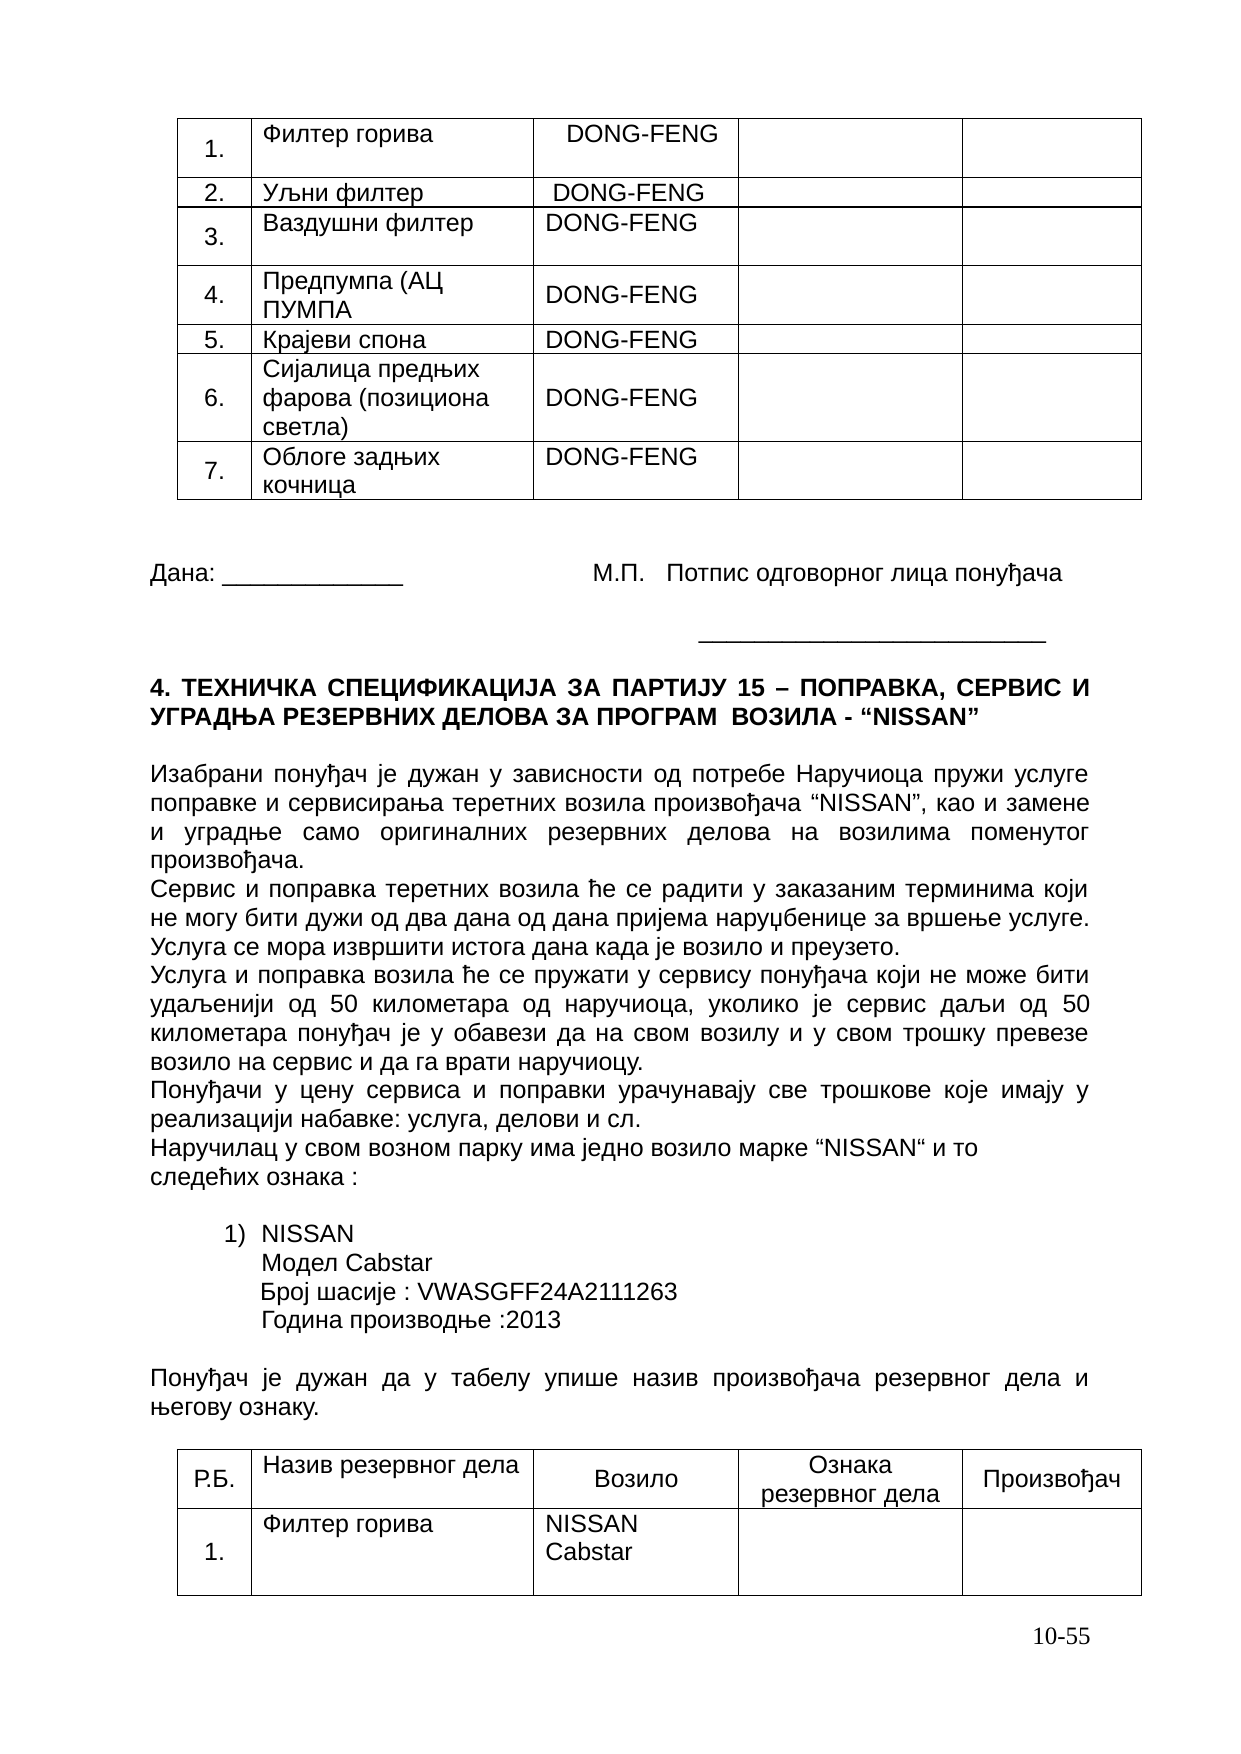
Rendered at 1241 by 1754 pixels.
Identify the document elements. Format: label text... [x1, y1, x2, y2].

table_header Ознака резервног дела [739, 1450, 962, 1507]
text Понуђачи у цену сервиса и поправки урачунавају све трошкове које имају у реализацији набавке: услуга, делови и сл. [150, 1075, 1090, 1133]
table_cell [963, 266, 1141, 323]
table_cell [739, 266, 962, 323]
table_cell [963, 442, 1141, 499]
text Број шасије : VWASGFF24A2111263 [225, 1276, 1090, 1305]
table_cell [739, 119, 962, 177]
text Понуђач је дужан да у табелу упише назив произвођача резервног дела и његову ознаку. [150, 1363, 1090, 1420]
table_cell DONG-FENG [534, 354, 738, 441]
table_cell [739, 442, 962, 499]
table_cell [739, 354, 962, 441]
text Година производње :2013 [261, 1305, 1090, 1334]
table_cell [739, 208, 962, 265]
table_header Р.Б. [178, 1450, 251, 1507]
table_cell 6. [178, 354, 251, 441]
table_cell NISSAN Cabstar [534, 1509, 738, 1595]
table_cell 5. [178, 325, 251, 353]
table_cell Ваздушни филтер [252, 208, 533, 265]
text Дана: _____________ М.П. Потпис одговорног лица понуђача [150, 558, 1090, 586]
table_cell 7. [178, 442, 251, 499]
table_cell [963, 354, 1141, 441]
table_cell [739, 178, 962, 206]
table_header Возило [534, 1450, 738, 1507]
table_header Назив резервног дела [252, 1450, 533, 1507]
table_cell Крајеви спона [252, 325, 533, 353]
table_cell DONG-FENG [534, 442, 738, 499]
table_cell 1. [178, 1509, 251, 1595]
table_cell DONG-FENG [534, 178, 738, 206]
table_cell [963, 178, 1141, 206]
table_cell 1. [178, 119, 251, 177]
text Изабрани понуђач је дужан у зависности од потребе Наручиоца пружи услуге поправке и сервисирања теретних возила произвођача “NISSAN”, као и замене и уградње само оригиналних резервних делова на возилима поменутог произвођача. [150, 759, 1090, 874]
text Услуга и поправка возила ће се пружати у сервису понуђача који не може бити удаљенији од 50 километара од наручиоца, уколико је сервис даљи од 50 километара понуђач је у обавези да на свом возилу и у свом трошку превезе возило на сервис и да га врати наручиоцу. [150, 960, 1090, 1075]
table_cell DONG-FENG [534, 208, 738, 265]
table_cell Филтер горива [252, 119, 533, 177]
text _________________________ [150, 615, 1090, 644]
text Наручилац у свом возном парку има jeдно возило марке “NISSAN“ и то следећих ознака : [150, 1133, 1090, 1190]
table_cell DONG-FENG [534, 266, 738, 323]
table_cell Уљни филтер [252, 178, 533, 206]
table_cell 2. [178, 178, 251, 206]
table_cell DONG-FENG [534, 325, 738, 353]
table_cell Сијалица предњих фарова (позициона светла) [252, 354, 533, 441]
table_cell 4. [178, 266, 251, 323]
table_cell [963, 1509, 1141, 1595]
table_cell [963, 325, 1141, 353]
table_cell [739, 1509, 962, 1595]
table_cell [963, 119, 1141, 177]
table_cell Облоге задњих кочница [252, 442, 533, 499]
list NISSAN [224, 1219, 1090, 1248]
table_header Произвођач [963, 1450, 1141, 1507]
table_cell DONG-FENG [534, 119, 738, 177]
table_cell [963, 208, 1141, 265]
text Сервис и поправка теретних возила ће се радити у заказаним терминима који не могу бити дужи од два дана од дана пријема наруџбенице за вршење услуге. Услуга се мора извршити истога дана када је возило и преузето. [150, 874, 1090, 960]
table_cell Филтер горива [252, 1509, 533, 1595]
table_cell [739, 325, 962, 353]
text 4. ТЕХНИЧКА СПЕЦИФИКАЦИЈА ЗА ПАРТИЈУ 15 – ПОПРАВКА, СЕРВИС И УГРАДЊА РЕЗЕРВНИХ ДЕЛОВА ЗА ПРОГРАМ ВОЗИЛА - “NISSAN” [150, 673, 1090, 730]
table_cell 3. [178, 208, 251, 265]
text Moдел Cabstar [261, 1248, 1090, 1276]
table_cell Предпумпа (АЦ ПУМПА [252, 266, 533, 323]
